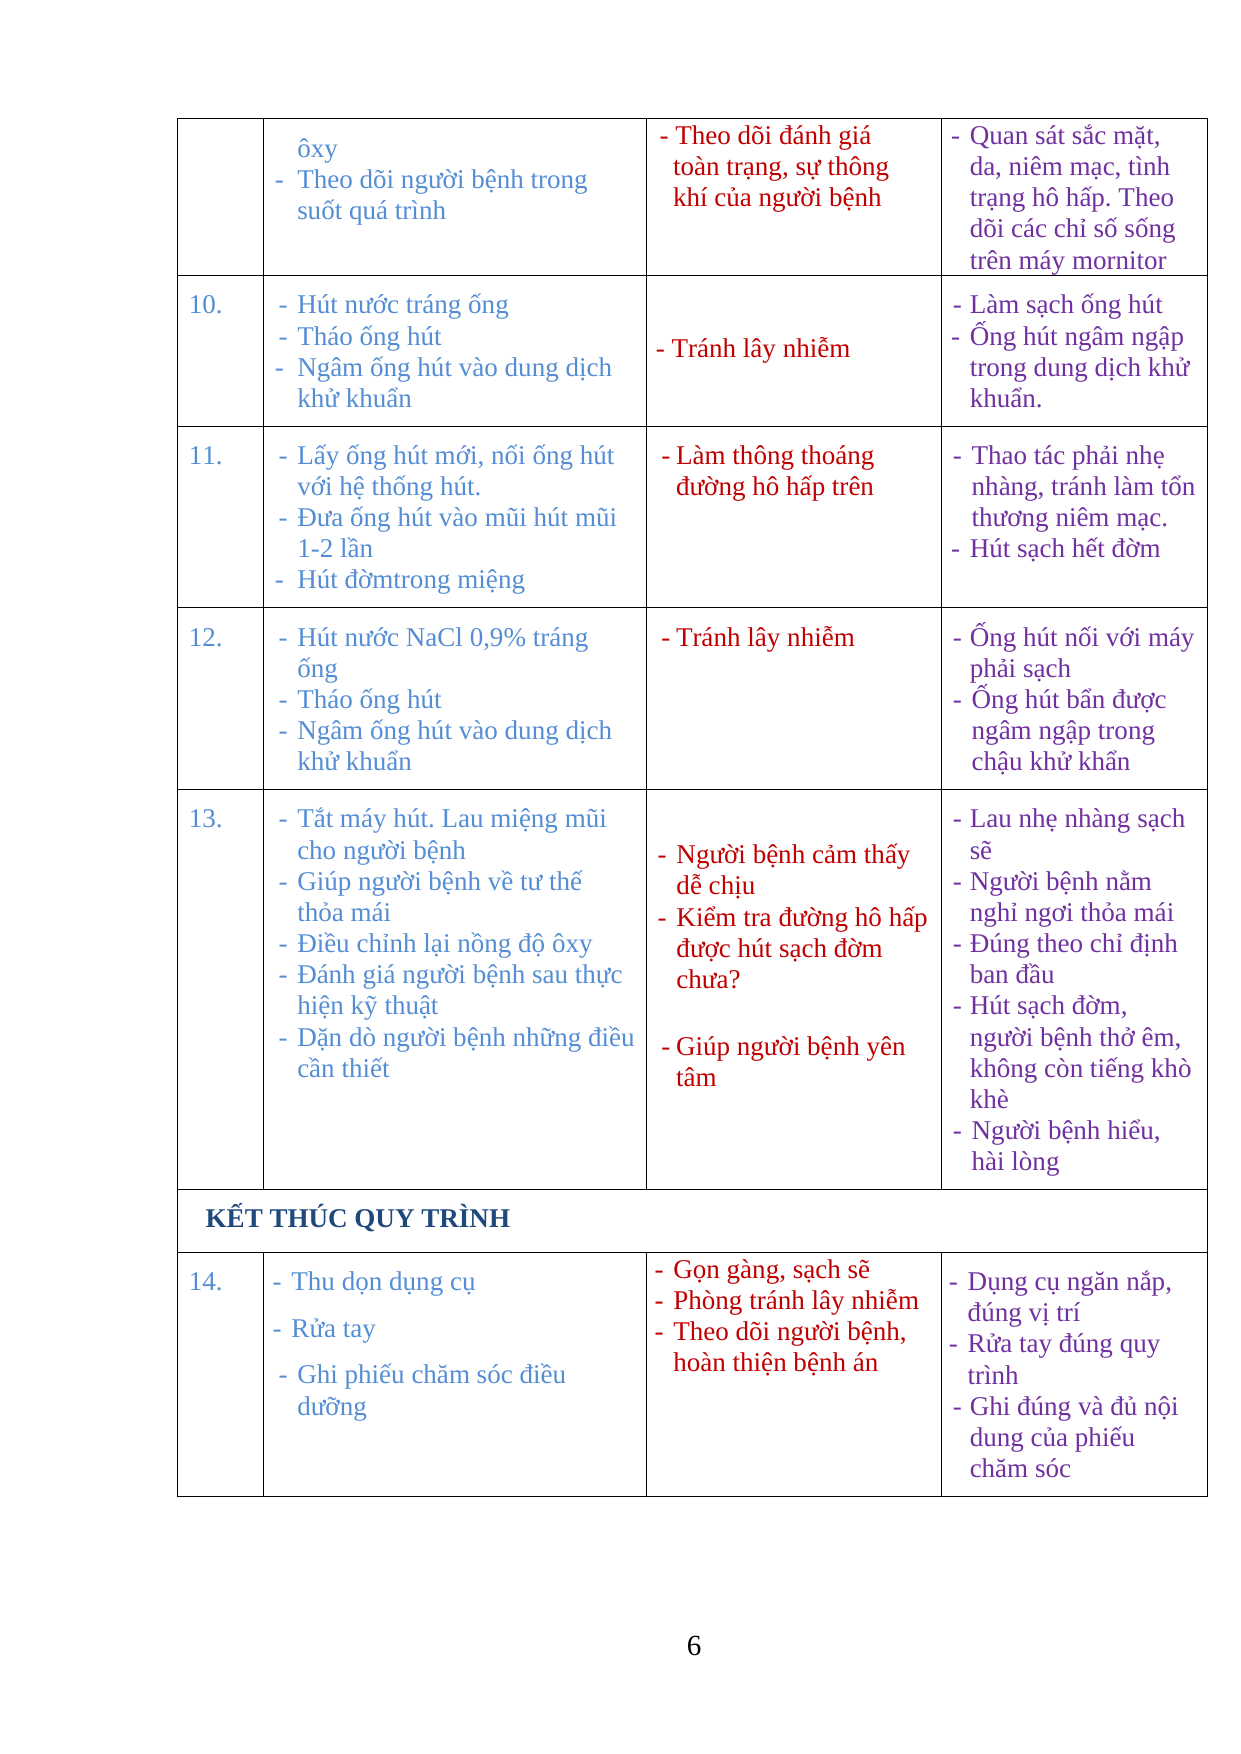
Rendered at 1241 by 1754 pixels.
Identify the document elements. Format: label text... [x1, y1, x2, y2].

table_cell Làm thông thoáng đường hô hấp trên [647, 427, 941, 607]
table_cell Thao tác phải nhẹ nhàng, tránh làm tổn thương niêm mạc. Hút sạch hết đờm [942, 427, 1207, 607]
table_cell 10. [178, 276, 263, 426]
table_cell Thu dọn dụng cụ Rửa tay Ghi phiếu chăm sóc điều dưỡng [264, 1253, 646, 1496]
table_cell Hút nước tráng ống Tháo ống hút Ngâm ống hút vào dung dịch khử khuẩn [264, 276, 646, 426]
table_cell Tắt máy hút. Lau miệng mũi cho người bệnh Giúp người bệnh về tư thế thỏa mái Điều chỉnh lại nồng độ ôxy Đánh giá người bệnh sau thực hiện kỹ thuật Dặn dò người bệnh những điều cần thiết [264, 790, 646, 1189]
table_cell Gọn gàng, sạch sẽ Phòng tránh lây nhiễm Theo dõi người bệnh, hoàn thiện bệnh án [647, 1253, 941, 1496]
table_cell Lau nhẹ nhàng sạch sẽ Người bệnh nằm nghỉ ngơi thỏa mái Đúng theo chỉ định ban đầu Hút sạch đờm, người bệnh thở êm, không còn tiếng khò khè Người bệnh hiểu, hài lòng [942, 790, 1207, 1189]
table_cell Tránh lây nhiễm [647, 608, 941, 789]
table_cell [647, 119, 941, 275]
table_cell - Tránh lây nhiễm [647, 276, 941, 426]
table_cell Dụng cụ ngăn nắp, đúng vị trí Rửa tay đúng quy trình Ghi đúng và đủ nội dung của phiếu chăm sóc [942, 1253, 1207, 1496]
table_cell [942, 119, 1207, 275]
table_cell KẾT THÚC QUY TRÌNH [178, 1190, 1207, 1252]
table_cell 9. [178, 119, 263, 275]
table_cell 14. [178, 1253, 263, 1496]
table_cell Lấy ống hút mới, nối ống hút với hệ thống hút. Đưa ống hút vào mũi hút mũi 1-2 lần Hút đờmtrong miệng [264, 427, 646, 607]
table_cell 11. [178, 427, 263, 607]
table_cell 12. [178, 608, 263, 789]
table_cell Ống hút nối với máy phải sạch Ống hút bẩn được ngâm ngập trong chậu khử khẩn [942, 608, 1207, 789]
table_cell Làm sạch ống hút Ống hút ngâm ngập trong dung dịch khử khuẩn. [942, 276, 1207, 426]
table_cell Hút nước NaCl 0,9% tráng ống Tháo ống hút Ngâm ống hút vào dung dịch khử khuẩn [264, 608, 646, 789]
table_cell Người bệnh cảm thấy dễ chịu Kiểm tra đường hô hấp được hút sạch đờm chưa? Giúp người bệnh yên tâm [647, 790, 941, 1189]
table_cell 13. [178, 790, 263, 1189]
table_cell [264, 119, 646, 275]
